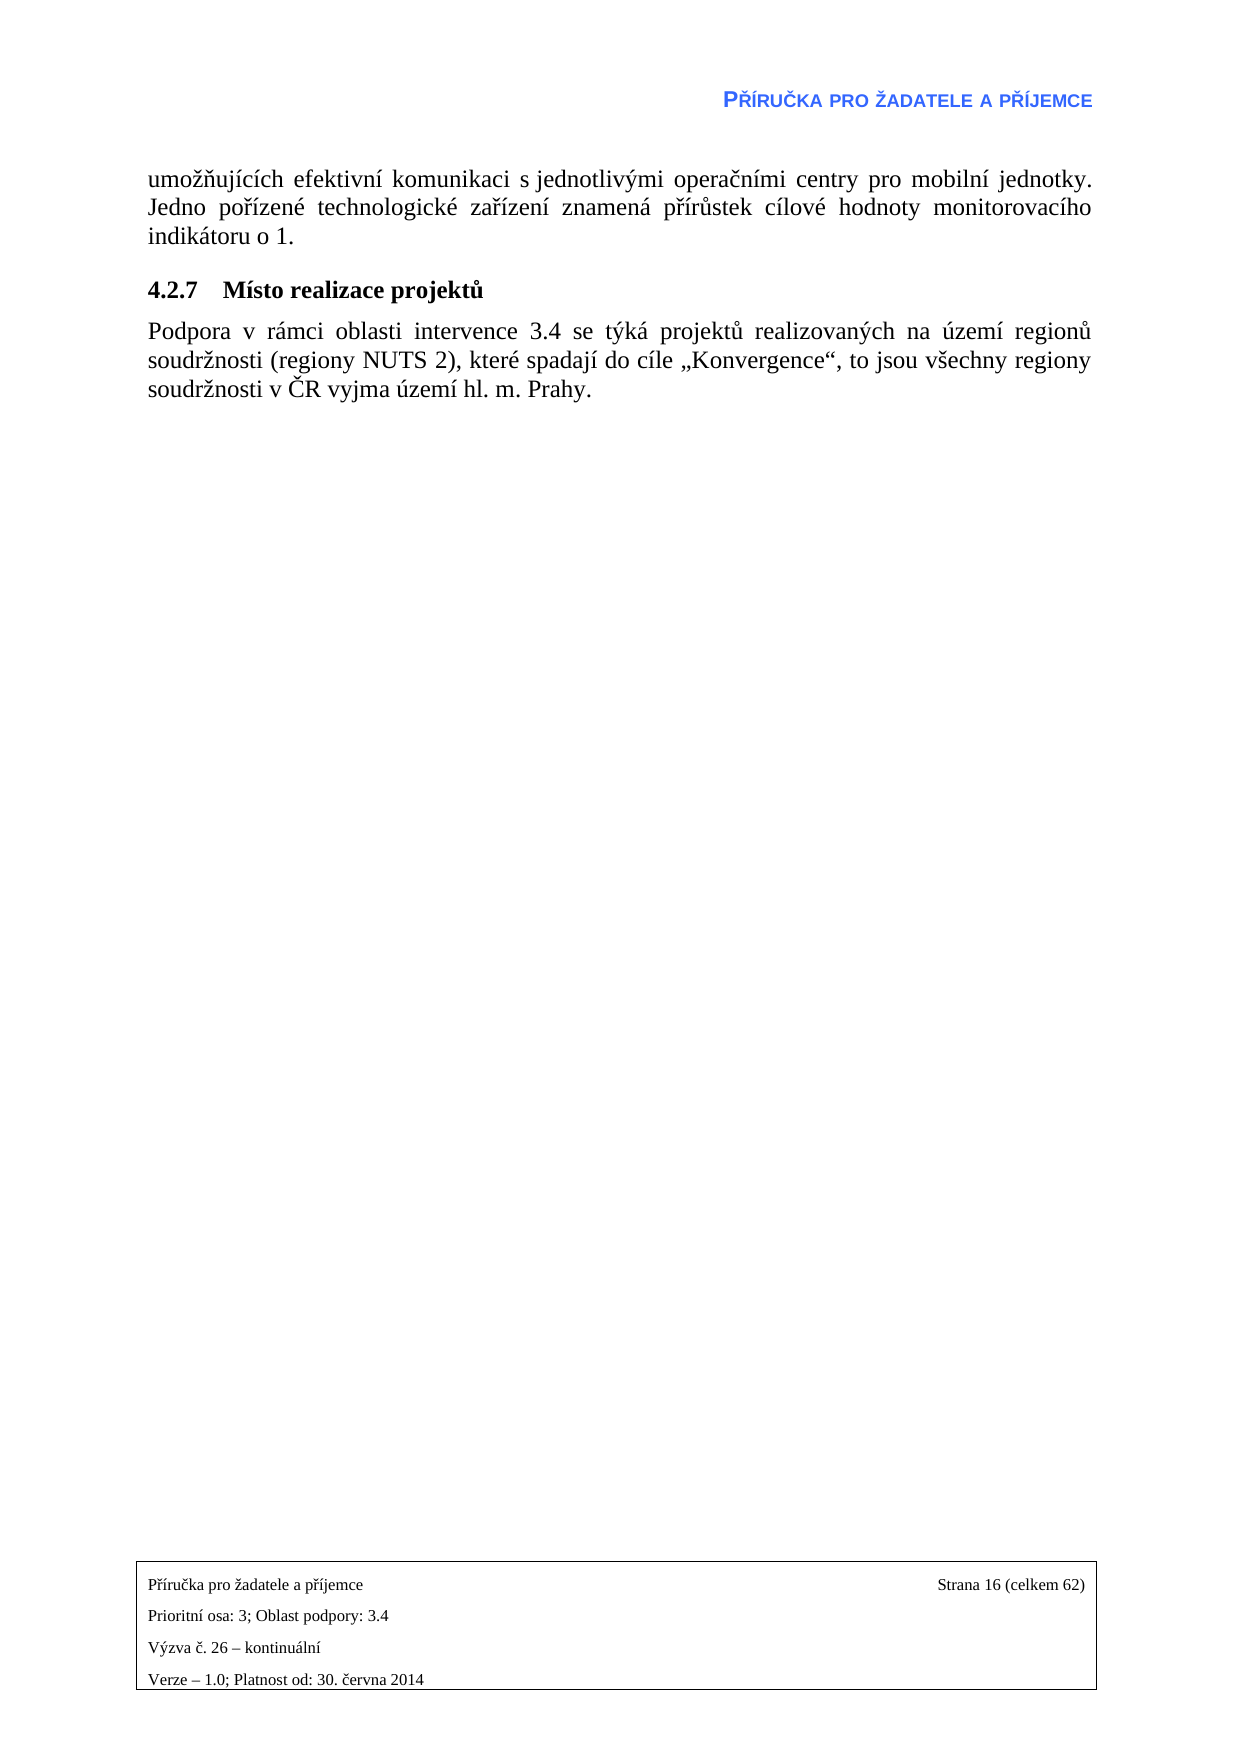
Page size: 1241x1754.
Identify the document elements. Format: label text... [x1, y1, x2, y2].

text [148, 164, 1093, 250]
subtitle Místo realizace projektů [148, 275, 1092, 304]
text Podpora v rámci oblasti intervence 3.4 se týká projektů realizovaných na území regionů soudržnosti (regiony NUTS 2), které spadají do cíle „Konvergence“, to jsou všechny regiony soudržnosti v ČR vyjma území hl. m. Prahy. [148, 316, 1092, 402]
